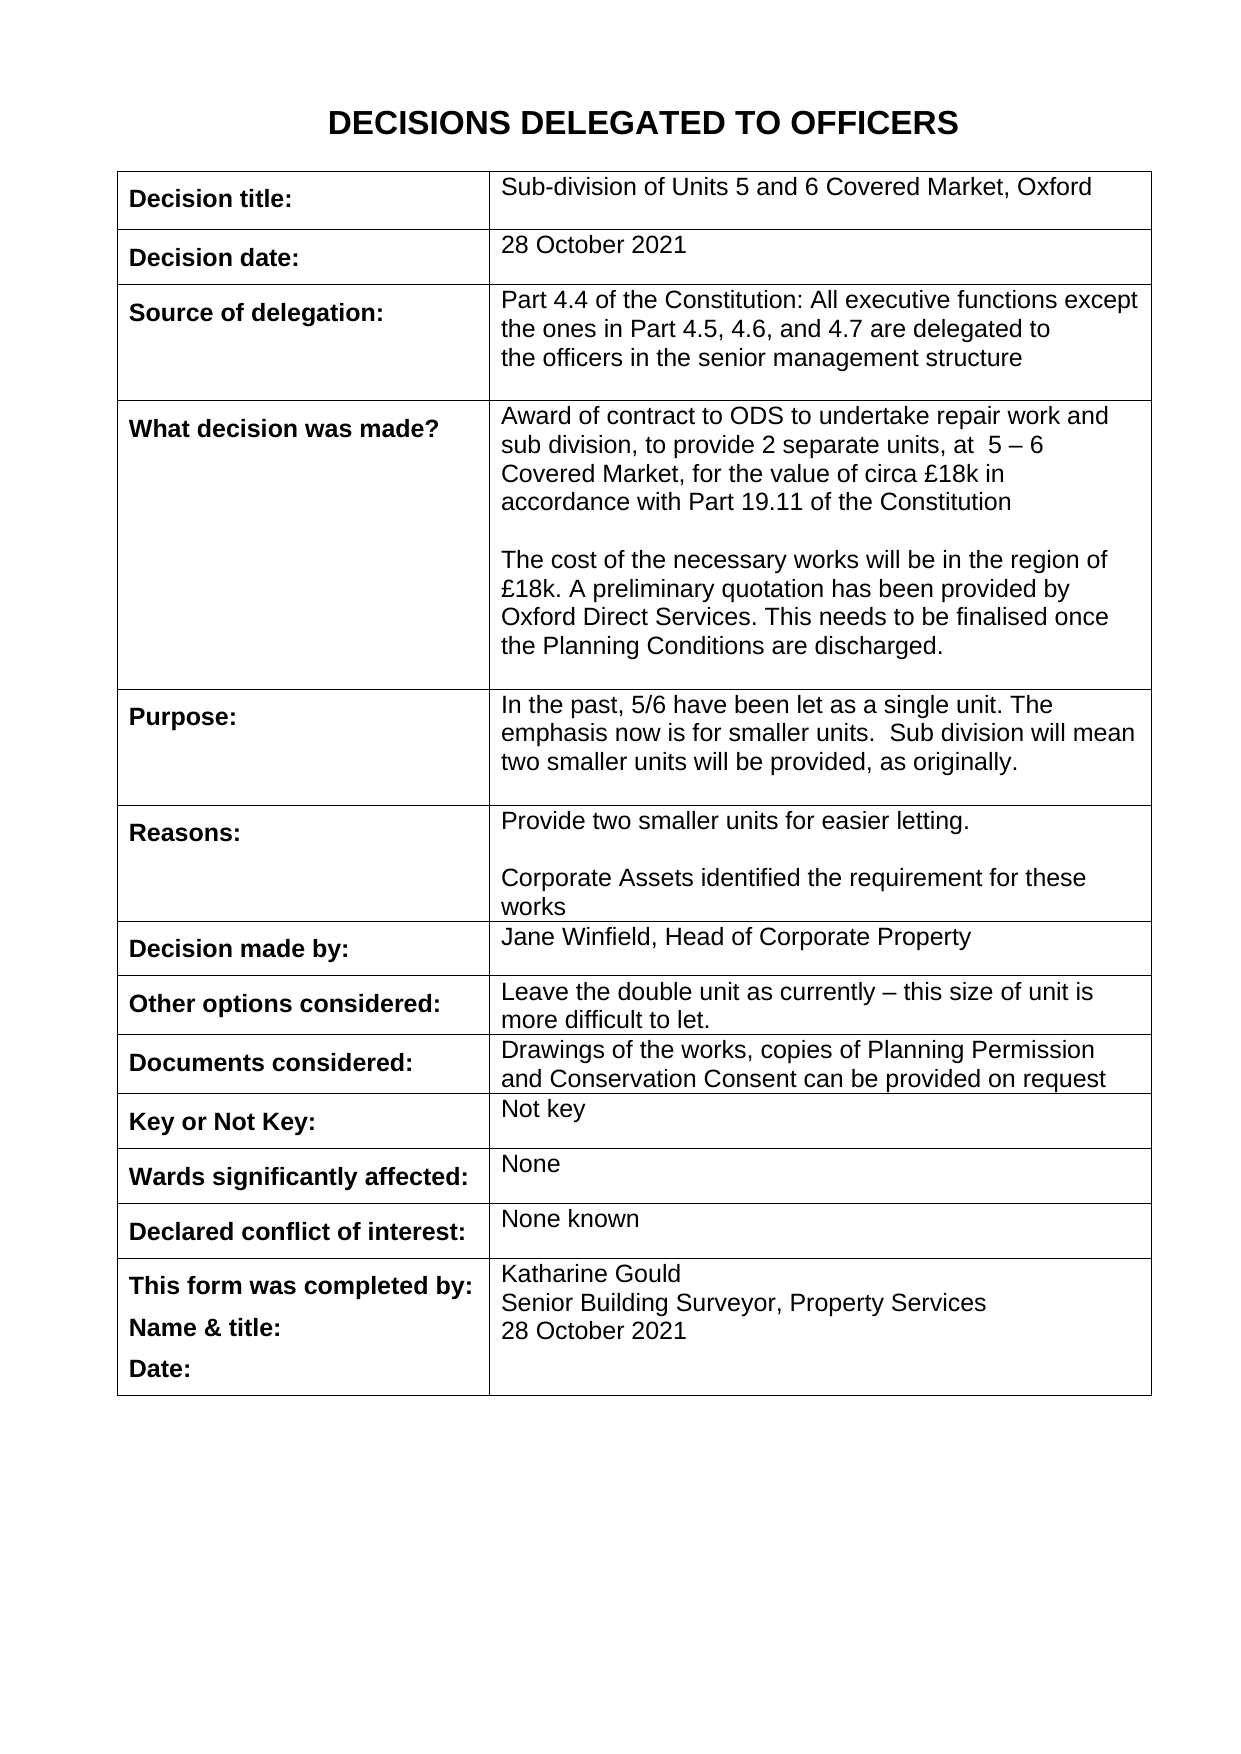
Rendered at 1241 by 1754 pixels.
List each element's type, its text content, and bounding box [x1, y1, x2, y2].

table_cell Purpose: [118, 690, 489, 804]
table_cell None [490, 1149, 1151, 1203]
table_header Decision title: [118, 172, 489, 229]
table_cell Key or Not Key: [118, 1094, 489, 1148]
text DECISIONS DELEGATED TO OFFICERS [150, 103, 1137, 142]
table_cell Drawings of the works, copies of Planning Permission and Conservation Consent can be provided on request [490, 1035, 1151, 1093]
table_cell Part 4.4 of the Constitution: All executive functions except the ones in Part 4.5, 4.6, and 4.7 are delegated to the officers in the senior management structure [490, 285, 1151, 400]
table_cell Documents considered: [118, 1035, 489, 1093]
table_cell Source of delegation: [118, 285, 489, 400]
table_cell Jane Winfield, Head of Corporate Property [490, 922, 1151, 975]
table_cell In the past, 5/6 have been let as a single unit. The emphasis now is for smaller units. Sub division will mean two smaller units will be provided, as originally. [490, 690, 1151, 804]
table_cell Award of contract to ODS to undertake repair work and sub division, to provide 2 separate units, at 5 – 6 Covered Market, for the value of circa £18k in accordance with Part 19.11 of the Constitution The cost of the necessary works will be in the region of £18k. A preliminary quotation has been provided by Oxford Direct Services. This needs to be finalised once the Planning Conditions are discharged. [490, 401, 1151, 688]
table_cell Not key [490, 1094, 1151, 1148]
table_cell Provide two smaller units for easier letting. Corporate Assets identified the requirement for these works [490, 806, 1151, 921]
table_cell 28 October 2021 [490, 230, 1151, 284]
table_cell Wards significantly affected: [118, 1149, 489, 1203]
table_cell Reasons: [118, 806, 489, 921]
table_cell Other options considered: [118, 976, 489, 1034]
table_cell Katharine Gould Senior Building Surveyor, Property Services 28 October 2021 [490, 1259, 1151, 1395]
table_cell Decision date: [118, 230, 489, 284]
table_cell This form was completed by: Name & title: Date: [118, 1259, 489, 1395]
table_cell Decision made by: [118, 922, 489, 975]
table_cell Leave the double unit as currently – this size of unit is more difficult to let. [490, 976, 1151, 1034]
table_header Sub-division of Units 5 and 6 Covered Market, Oxford [490, 172, 1151, 229]
table_cell Declared conflict of interest: [118, 1204, 489, 1258]
table_cell None known [490, 1204, 1151, 1258]
table_cell What decision was made? [118, 401, 489, 688]
